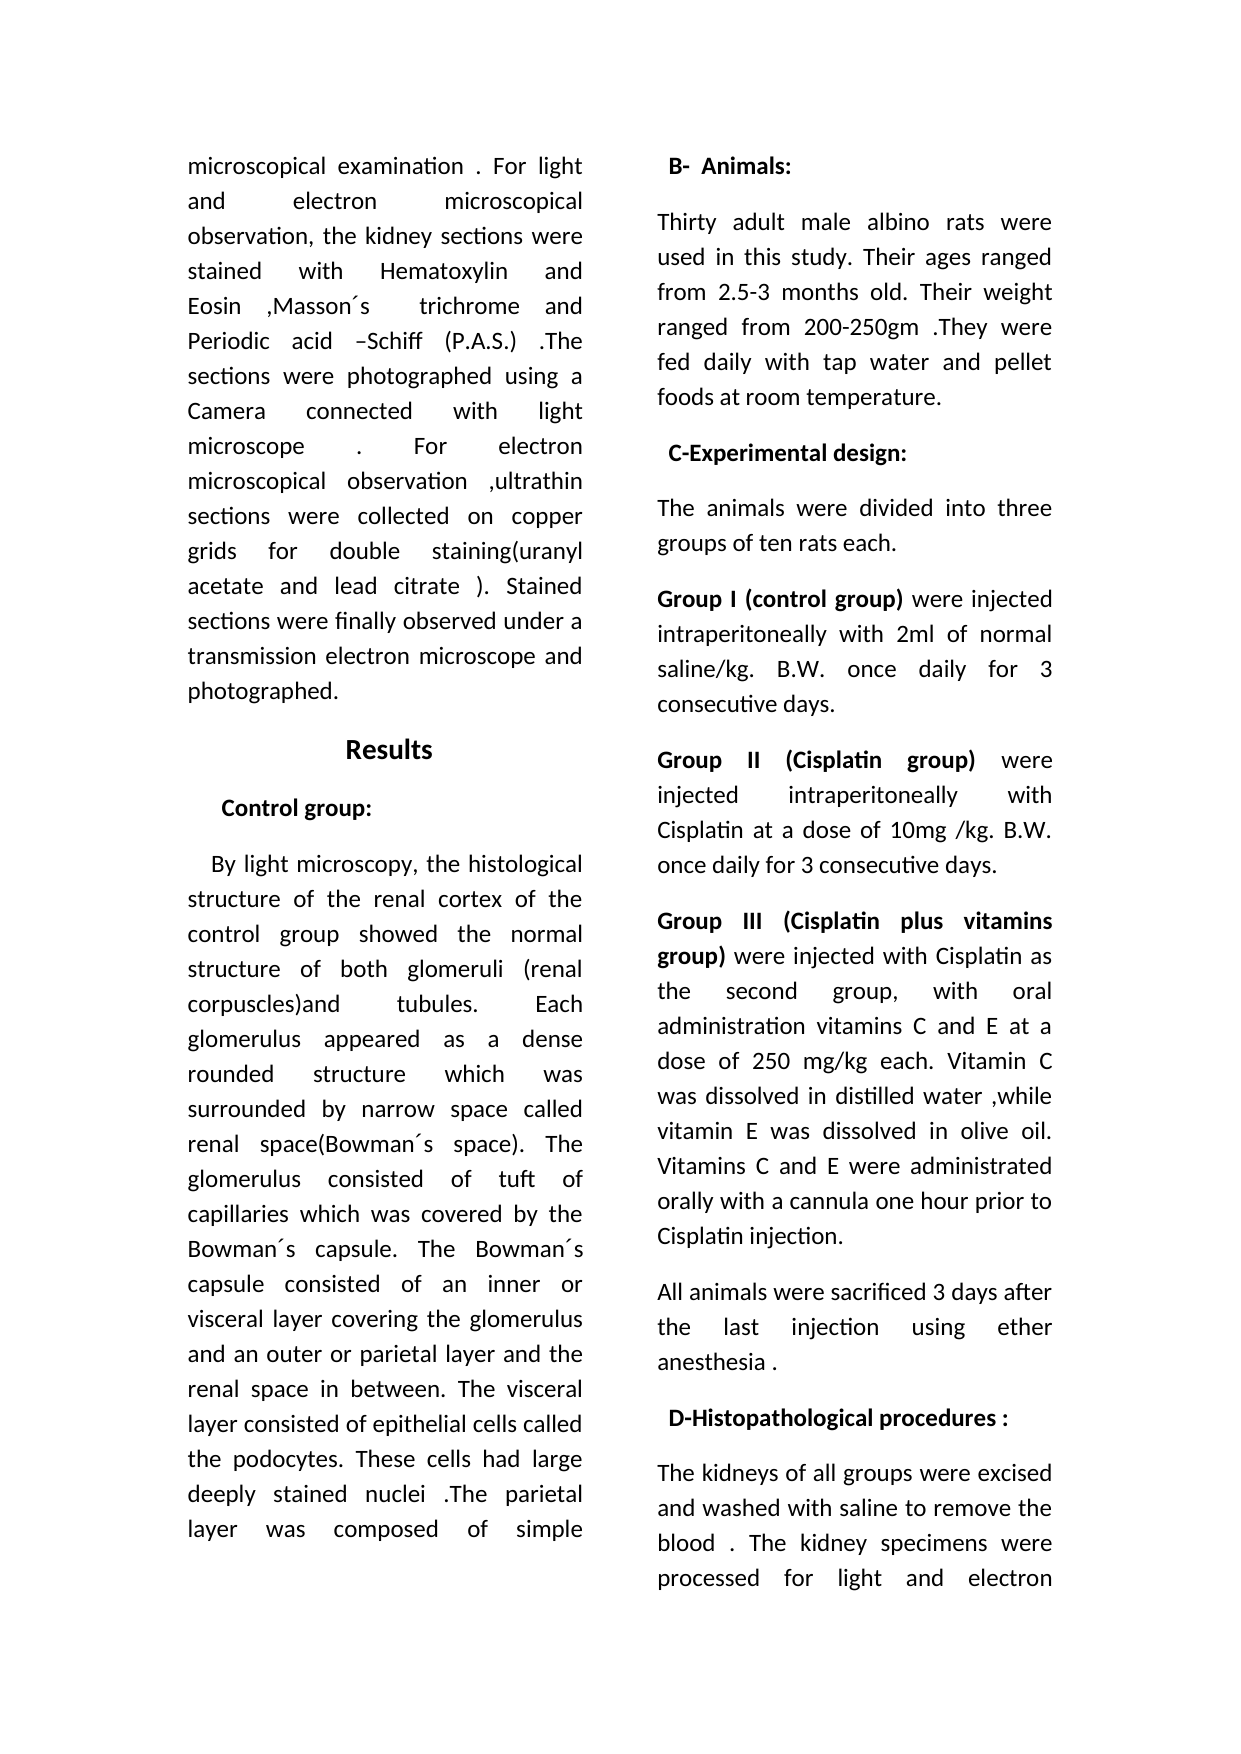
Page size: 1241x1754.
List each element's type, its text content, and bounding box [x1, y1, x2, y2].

text The kidneys of all groups were excised and washed with saline to remove the blood . The kidney specimens were processed for light and electron microscopical examination . For light and electron microscopical observation, the kidney sections were stained with Hematoxylin and Eosin ,Masson´s trichrome and Periodic acid –Schiff (P.A.S.) .The sections were photographed using a Camera connected with light microscope . For electron microscopical observation ,ultrathin sections were collected on copper grids for double staining(uranyl acetate and lead citrate ). Stained sections were finally observed under a transmission electron microscope and photographed. [187, 150, 583, 706]
text Group I (control group) were injected intraperitoneally with 2ml of normal saline/kg. B.W. once daily for 3 consecutive days. [657, 583, 1053, 719]
text The animals were divided into three groups of ten rats each. [657, 492, 1053, 558]
text Group III (Cisplatin plus vitamins group) were injected with Cisplatin as the second group, with oral administration vitamins C and E at a dose of 250 mg/kg each. Vitamin C was dissolved in distilled water ,while vitamin E was dissolved in olive oil. Vitamins C and E were administrated orally with a cannula one hour prior to Cisplatin injection. [657, 905, 1053, 1251]
text Results [187, 731, 583, 766]
text C-Experimental design: [657, 437, 1053, 467]
text Control group: [187, 793, 583, 823]
text All animals were sacrificed 3 days after the last injection using ether anesthesia . [657, 1276, 1053, 1376]
text D-Histopathological procedures : [657, 1402, 1053, 1432]
text The kidneys of all groups were excised and washed with saline to remove the blood . The kidney specimens were processed for light and electron microscopical examination . For light and electron microscopical observation, the kidney sections were stained with Hematoxylin and Eosin ,Masson´s trichrome and Periodic acid –Schiff (P.A.S.) .The sections were photographed using a Camera connected with light microscope . For electron microscopical observation ,ultrathin sections were collected on copper grids for double staining(uranyl acetate and lead citrate ). Stained sections were finally observed under a transmission electron microscope and photographed. [657, 1457, 1053, 1593]
text Group II (Cisplatin group) were injected intraperitoneally with Cisplatin at a dose of 10mg /kg. B.W. once daily for 3 consecutive days. [657, 744, 1053, 880]
text Thirty adult male albino rats were used in this study. Their ages ranged from 2.5-3 months old. Their weight ranged from 200-250gm .They were fed daily with tap water and pellet foods at room temperature. [657, 206, 1053, 411]
text B- Animals: [657, 150, 1053, 181]
